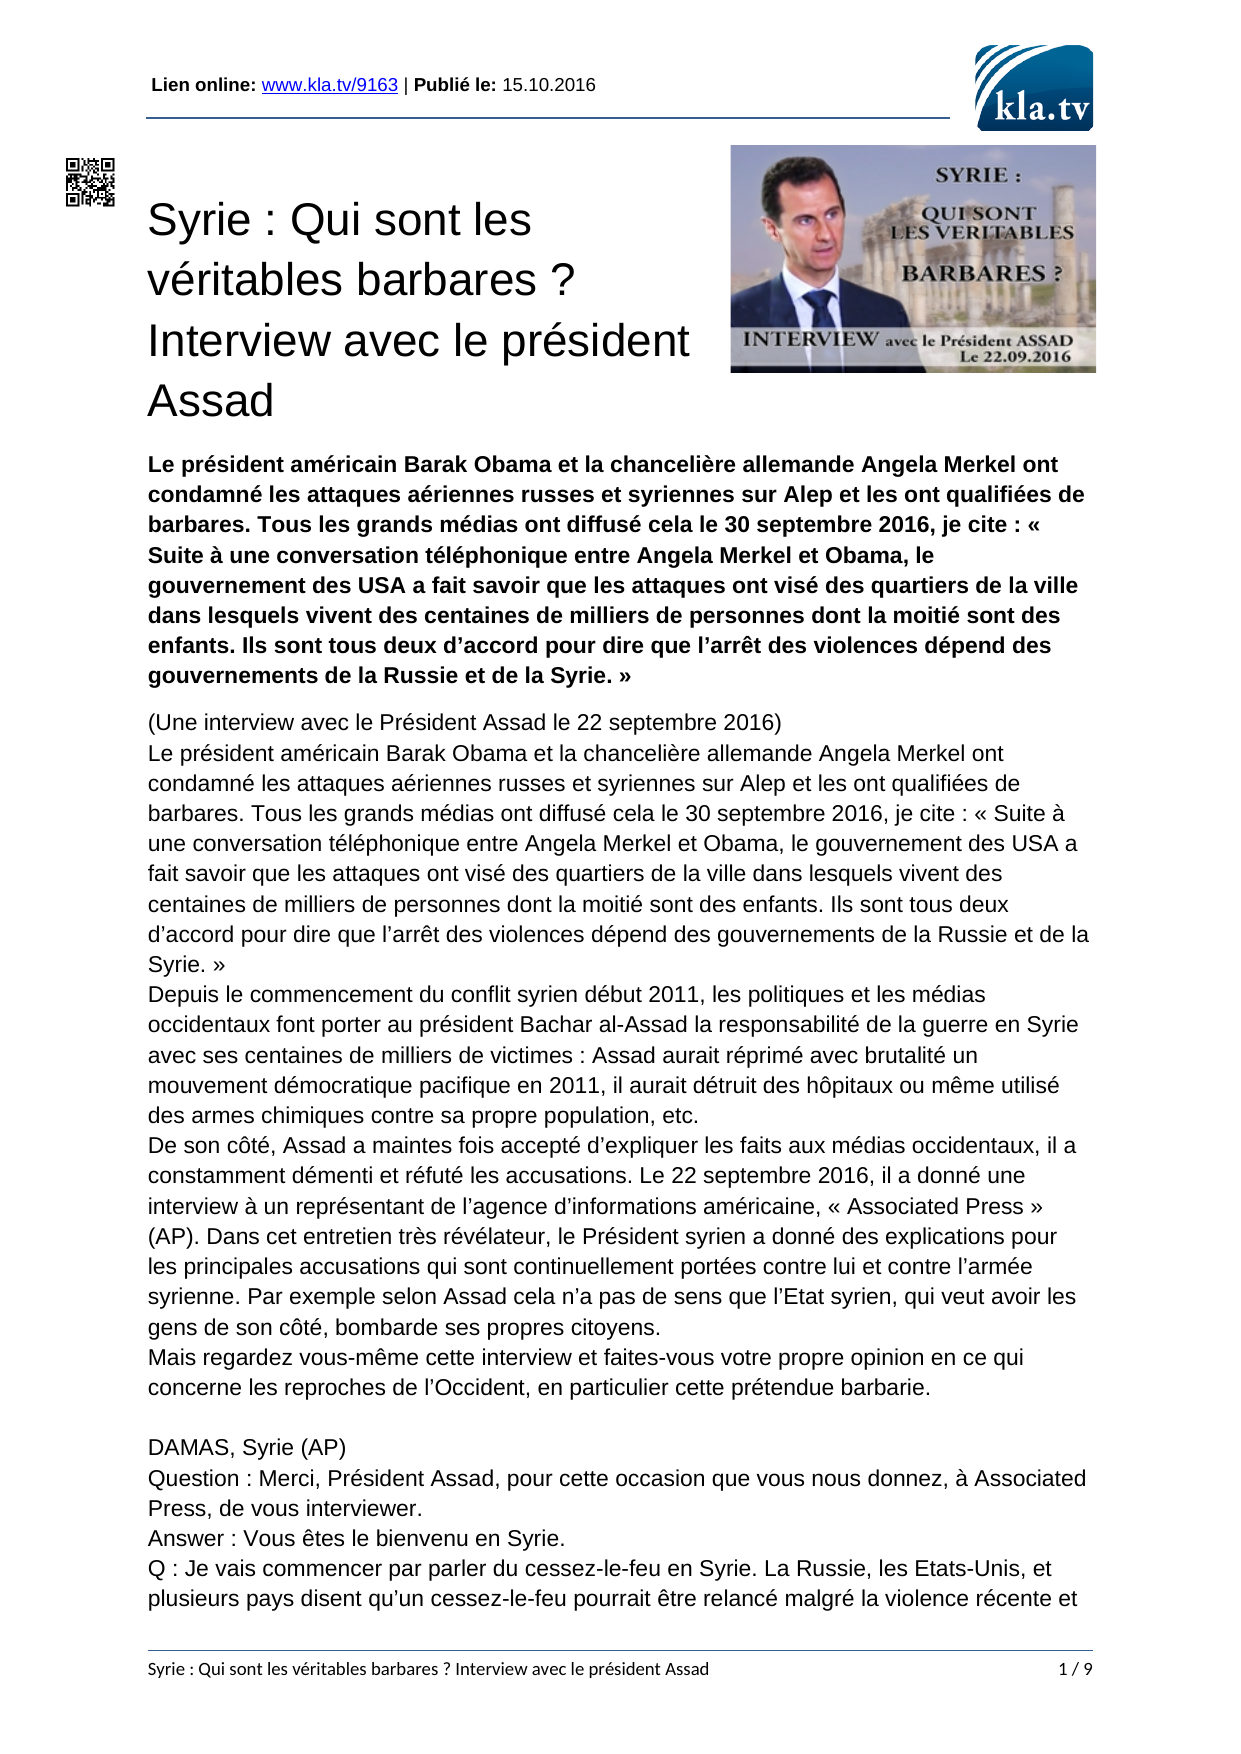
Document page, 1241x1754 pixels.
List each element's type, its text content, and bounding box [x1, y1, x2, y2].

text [148, 709, 1093, 1612]
text Le président américain Barak Obama et la chancelière allemande Angela Merkel ont condamné les attaques aériennes russes et syriennes sur Alep et les ont qualifiées de barbares. Tous les grands médias ont diffusé cela le 30 septembre 2016, je cite : « Suite à une conversation téléphonique entre Angela Merkel et Obama, le gouvernement des USA a fait savoir que les attaques ont visé des quartiers de la ville dans lesquels vivent des centaines de milliers de personnes dont la moitié sont des enfants. Ils sont tous deux d’accord pour dire que l’arrêt des violences dépend des gouvernements de la Russie et de la Syrie. » [148, 451, 1093, 689]
text Syrie : Qui sont les véritables barbares ? Interview avec le président Assad [148, 192, 1093, 427]
